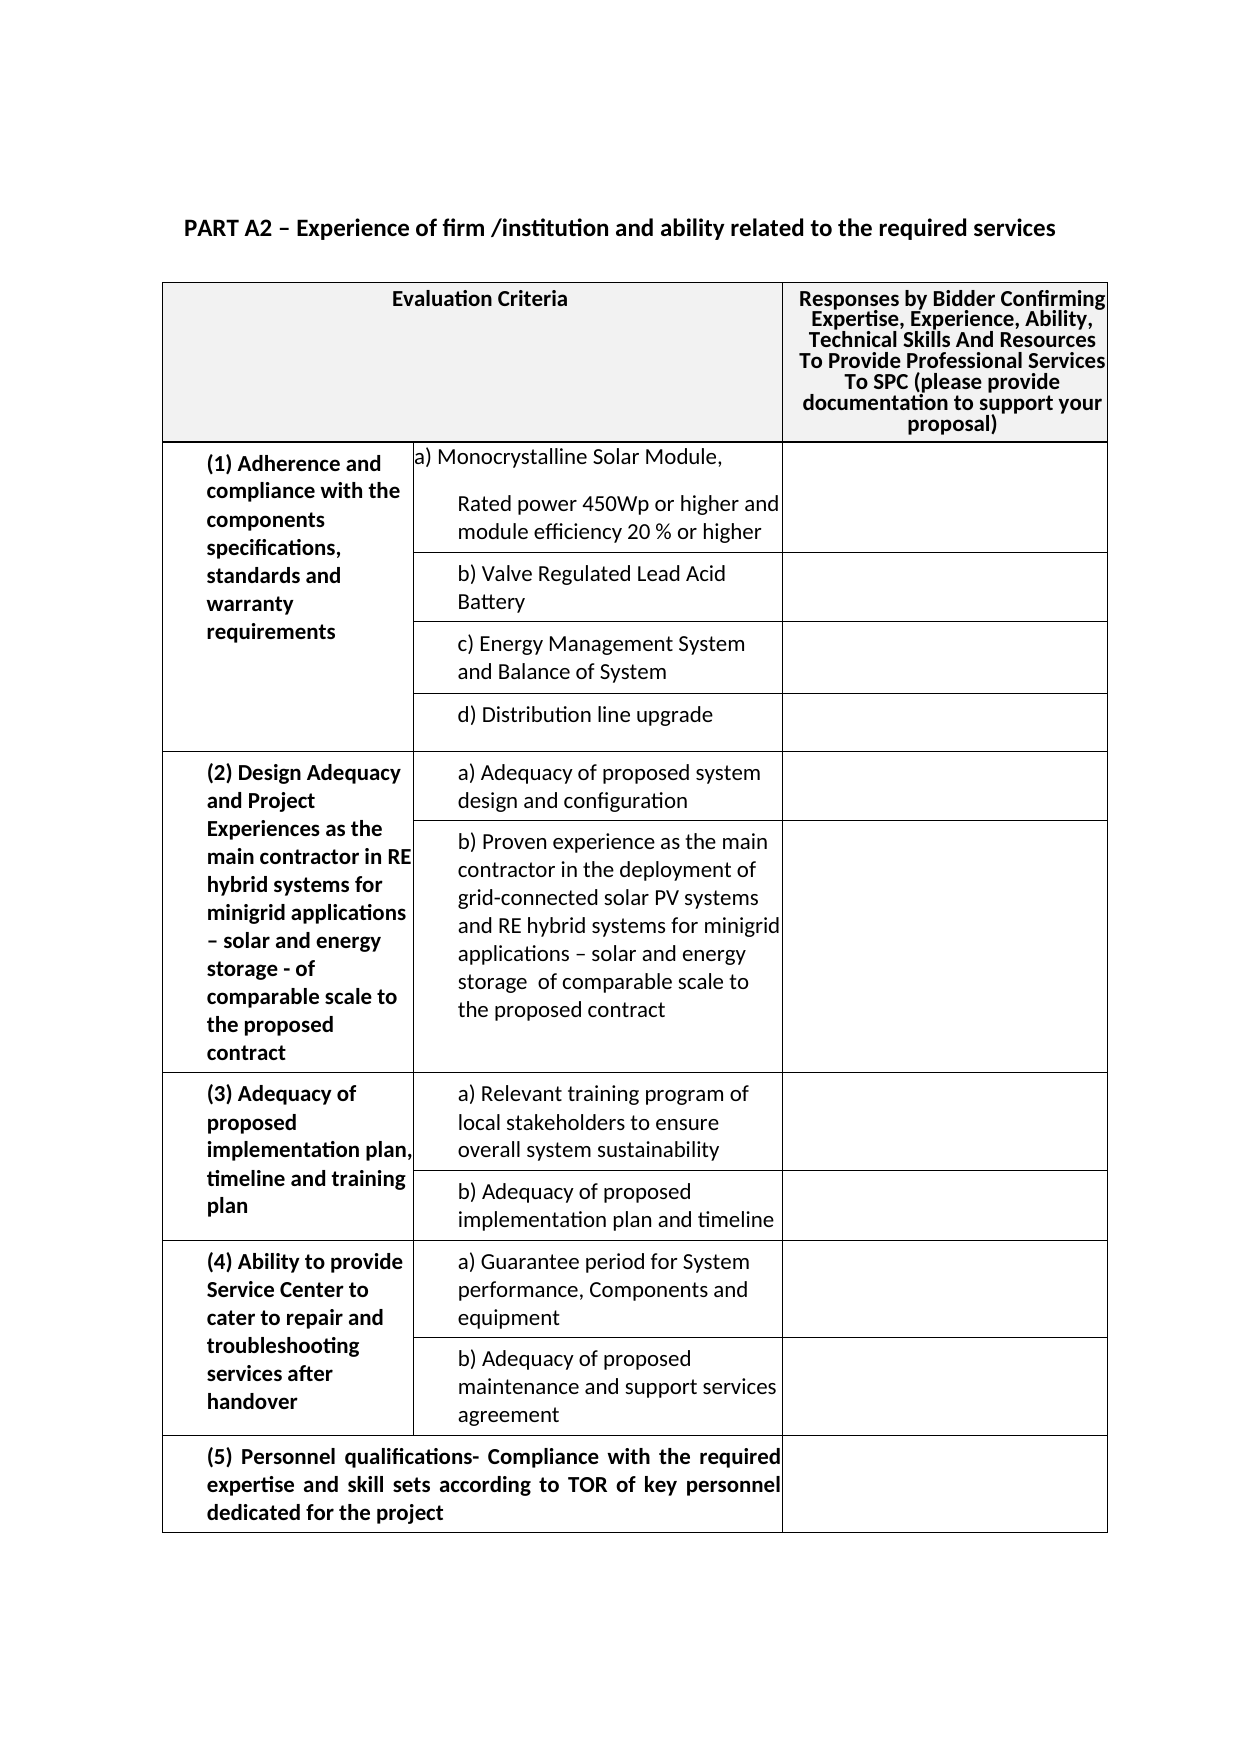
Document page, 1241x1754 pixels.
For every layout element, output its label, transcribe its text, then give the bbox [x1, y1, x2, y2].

table_cell a) Relevant training program of local stakeholders to ensure overall system sustainability [414, 1073, 782, 1170]
table_cell (5) Personnel qualifications- Compliance with the required expertise and skill sets according to TOR of key personnel dedicated for the project [163, 1436, 782, 1532]
table_cell (3) Adequacy of proposed implementation plan, timeline and training plan [163, 1073, 413, 1239]
table_cell [783, 1436, 1107, 1532]
table_cell [783, 1171, 1107, 1239]
table_cell [783, 1338, 1107, 1435]
table_cell b) Adequacy of proposed implementation plan and timeline [414, 1171, 782, 1239]
table_cell b) Valve Regulated Lead Acid Battery [414, 553, 782, 621]
table_header Responses by Bidder Confirming Expertise, Experience, Ability, Technical Skills And Resources To Provide Professional Services To SPC (please provide documentation to support your proposal) [783, 283, 1107, 441]
table_cell a) Monocrystalline Solar Module, Rated power 450Wp or higher and module efficiency 20 % or higher [414, 443, 782, 552]
table_cell (1) Adherence and compliance with the components specifications, standards and warranty requirements [163, 443, 413, 751]
table_cell a) Adequacy of proposed system design and configuration [414, 752, 782, 820]
table_cell c) Energy Management System and Balance of System [414, 622, 782, 693]
table_cell [783, 443, 1107, 552]
table_cell d) Distribution line upgrade [414, 694, 782, 751]
table_cell [783, 694, 1107, 751]
table_cell [783, 622, 1107, 693]
text PART A2 – Experience of firm /institution and ability related to the required services [148, 212, 1093, 242]
table_cell [783, 1073, 1107, 1170]
table_cell [783, 1241, 1107, 1337]
table_cell b) Proven experience as the main contractor in the deployment of grid-connected solar PV systems and RE hybrid systems for minigrid applications – solar and energy storage of comparable scale to the proposed contract [414, 821, 782, 1072]
table_cell [783, 821, 1107, 1072]
table_cell (4) Ability to provide Service Center to cater to repair and troubleshooting services after handover [163, 1241, 413, 1435]
table_header Evaluation Criteria [163, 283, 782, 441]
table_cell b) Adequacy of proposed maintenance and support services agreement [414, 1338, 782, 1435]
table_cell (2) Design Adequacy and Project Experiences as the main contractor in RE hybrid systems for minigrid applications – solar and energy storage - of comparable scale to the proposed contract [163, 752, 413, 1072]
table_cell a) Guarantee period for System performance, Components and equipment [414, 1241, 782, 1337]
table_cell [783, 752, 1107, 820]
table_cell [783, 553, 1107, 621]
